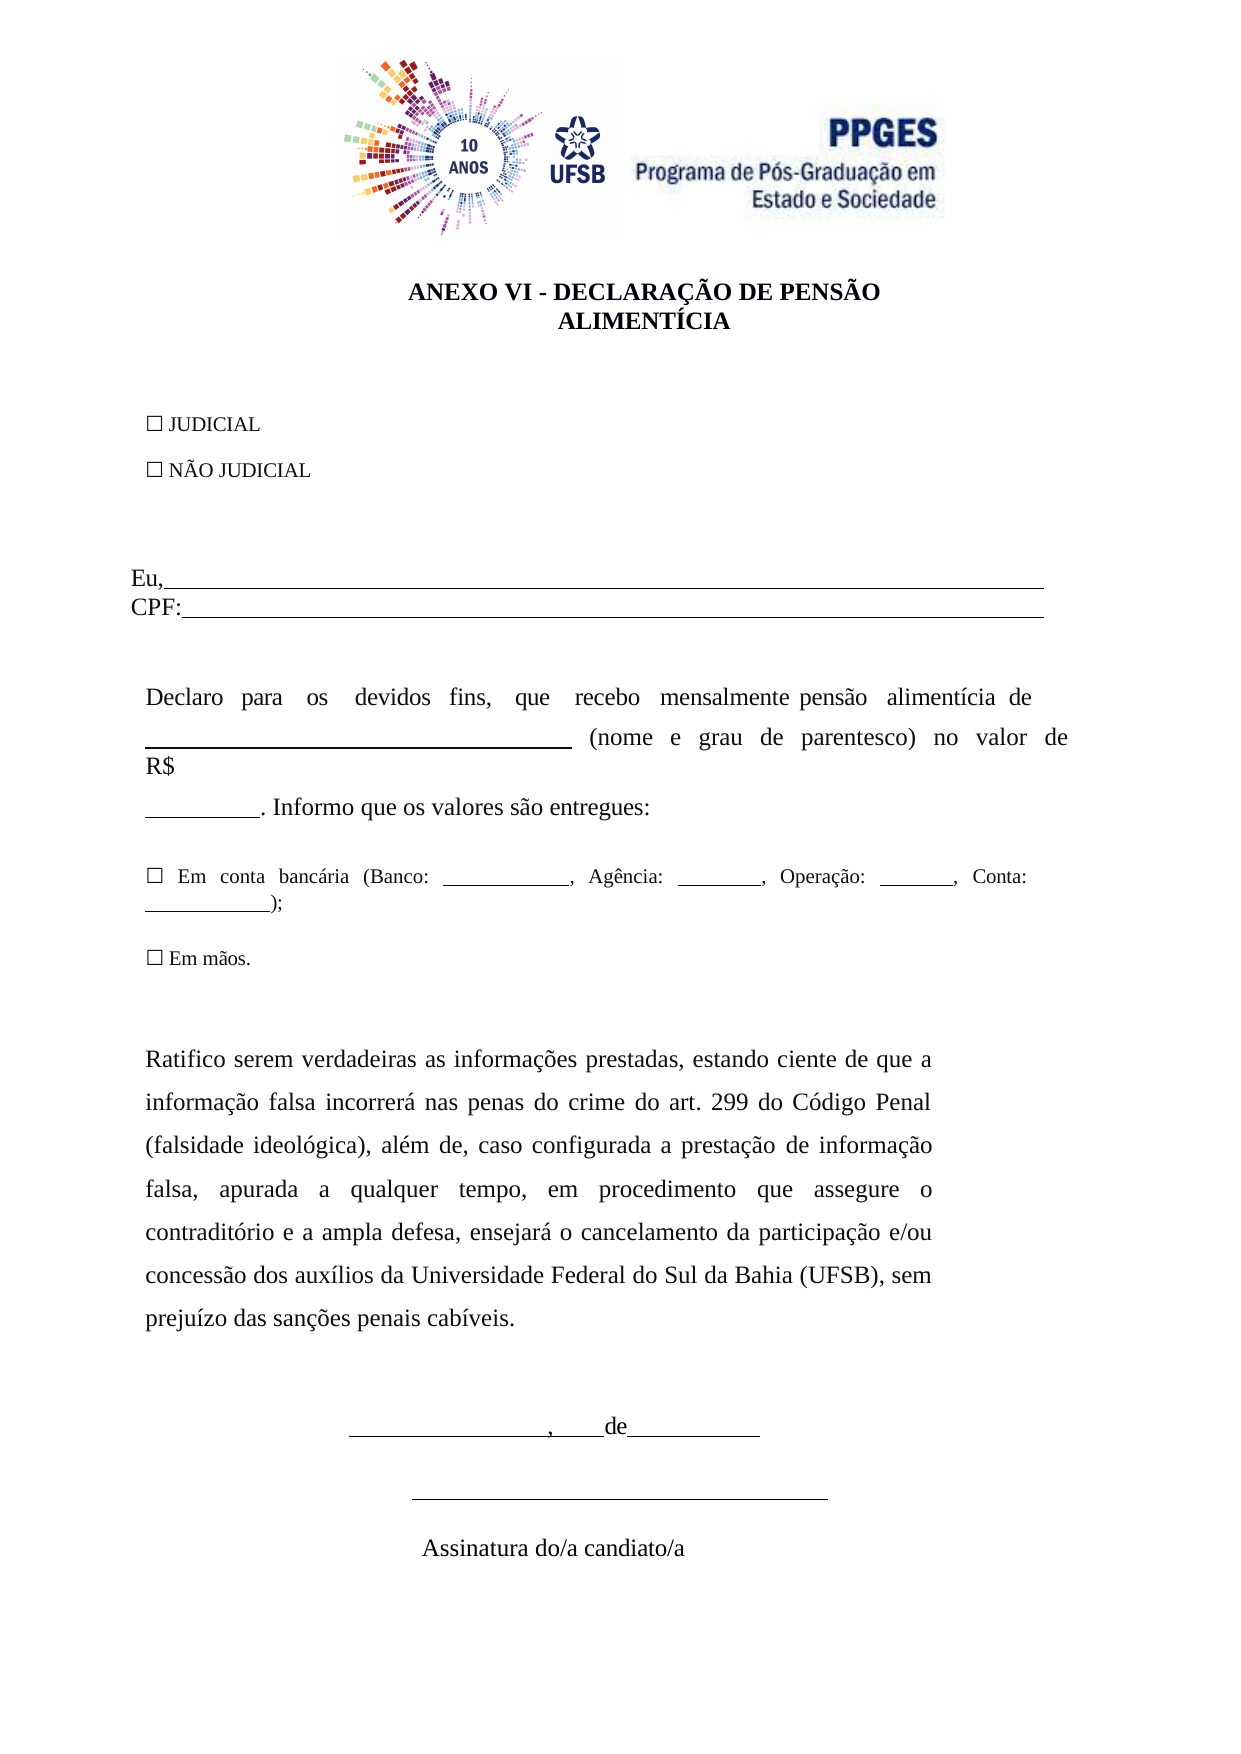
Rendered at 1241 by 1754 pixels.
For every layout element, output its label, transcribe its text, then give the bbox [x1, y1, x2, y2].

list NÃO JUDICIAL [145, 455, 1092, 484]
text Declaro para os devidos fins, que recebo mensalmente pensão alimentícia de [145, 682, 1092, 710]
text , de de Local e data [349, 1411, 757, 1439]
text ); [145, 890, 1092, 914]
text Eu, , RG CPF: [131, 563, 956, 620]
text (nome e grau de parentesco) no valor de R$ [145, 722, 1092, 780]
list Em mãos. [145, 943, 1092, 971]
picture [341, 56, 958, 238]
text . Informo que os valores são entregues: [145, 792, 1092, 821]
subtitle ANEXO VI - DECLARAÇÃO DE PENSÃO ALIMENTÍCIA [368, 277, 920, 335]
list Em conta bancária (Banco: , Agência: , Operação: , Conta: [145, 861, 1092, 890]
list JUDICIAL [145, 409, 1092, 437]
text Assinatura do/a candiato/a [118, 1533, 988, 1562]
text Ratifico serem verdadeiras as informações prestadas, estando ciente de que a informação falsa incorrerá nas penas do crime do art. 299 do Código Penal (falsidade ideológica), além de, caso configurada a prestação de informação falsa, apurada a qualquer tempo, em procedimento que assegure o contraditório e a ampla defesa, ensejará o cancelamento da participação e/ou concessão dos auxílios da Universidade Federal do Sul da Bahia (UFSB), sem prejuízo das sanções penais cabíveis. [145, 1044, 933, 1332]
